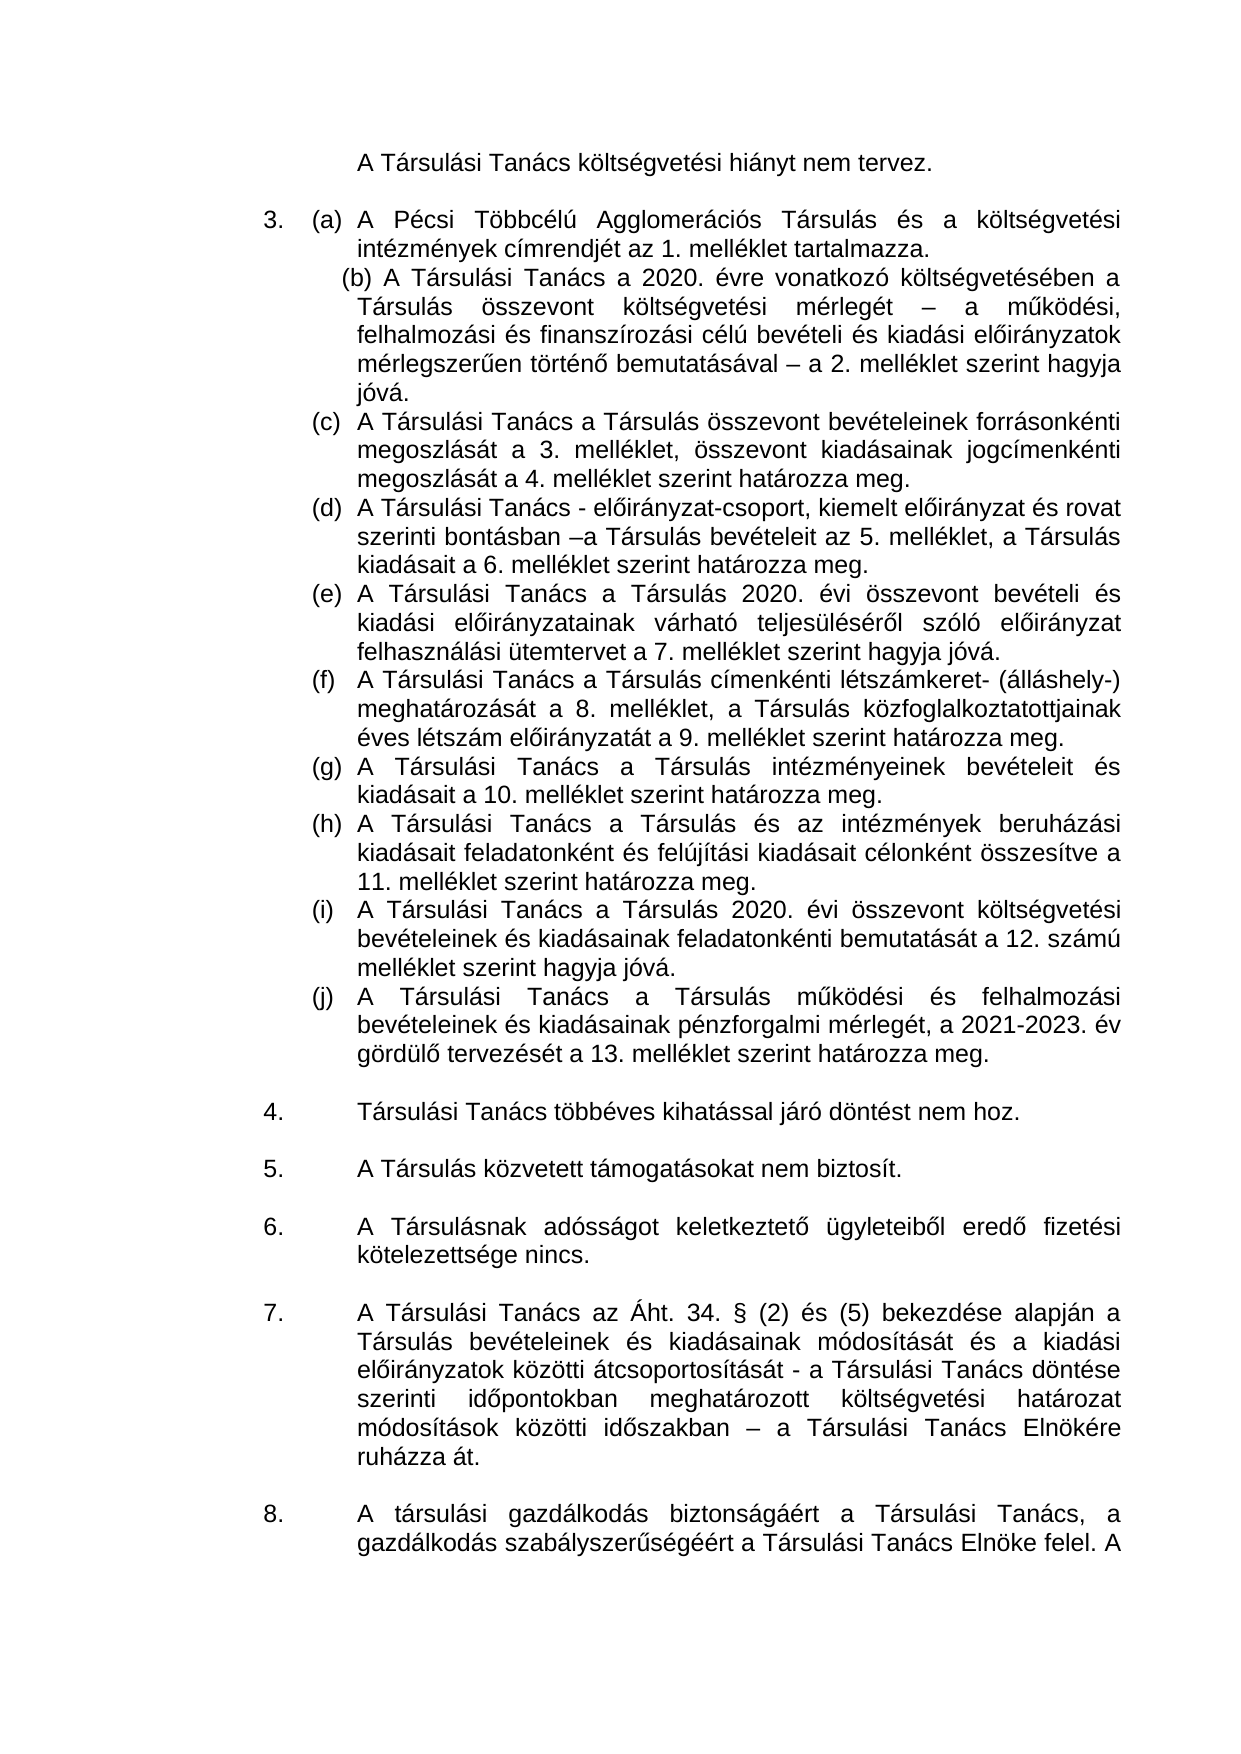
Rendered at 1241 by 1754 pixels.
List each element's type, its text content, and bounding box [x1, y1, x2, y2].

text 5. A Társulás közvetett támogatásokat nem biztosít. [263, 1154, 1122, 1183]
text (i) A Társulási Tanács a Társulás 2020. évi összevont költségvetési bevételeinek és kiadásainak feladatonkénti bemutatását a 12. számú melléklet szerint hagyja jóvá. [263, 895, 1122, 981]
text (f) A Társulási Tanács a Társulás címenkénti létszámkeret- (álláshely-) meghatározását a 8. melléklet, a Társulás közfoglalkoztatottjainak éves létszám előirányzatát a 9. melléklet szerint határozza meg. [263, 665, 1122, 751]
text (h) A Társulási Tanács a Társulás és az intézmények beruházási kiadásait feladatonként és felújítási kiadásait célonként összesítve a 11. melléklet szerint határozza meg. [263, 809, 1122, 895]
text (d) A Társulási Tanács - előirányzat-csoport, kiemelt előirányzat és rovat szerinti bontásban –a Társulás bevételeit az 5. melléklet, a Társulás kiadásait a 6. melléklet szerint határozza meg. [263, 493, 1122, 579]
text 4. Társulási Tanács többéves kihatással járó döntést nem hoz. [263, 1096, 1122, 1125]
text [263, 1499, 1122, 1556]
text (c) A Társulási Tanács a Társulás összevont bevételeinek forrásonkénti megoszlását a 3. melléklet, összevont kiadásainak jogcímenkénti megoszlását a 4. melléklet szerint határozza meg. [263, 406, 1122, 493]
text 7. A Társulási Tanács az Áht. 34. § (2) és (5) bekezdése alapján a Társulás bevételeinek és kiadásainak módosítását és a kiadási előirányzatok közötti átcsoportosítását - a Társulási Tanács döntése szerinti időpontokban meghatározott költségvetési határozat módosítások közötti időszakban – a Társulási Tanács Elnökére ruházza át. [263, 1298, 1122, 1470]
text (j) A Társulási Tanács a Társulás működési és felhalmozási bevételeinek és kiadásainak pénzforgalmi mérlegét, a 2021-2023. év gördülő tervezését a 13. melléklet szerint határozza meg. [263, 981, 1122, 1068]
text A Társulási Tanács költségvetési hiányt nem tervez. [263, 148, 1122, 176]
text (g) A Társulási Tanács a Társulás intézményeinek bevételeit és kiadásait a 10. melléklet szerint határozza meg. [263, 751, 1122, 809]
text (e) A Társulási Tanács a Társulás 2020. évi összevont bevételi és kiadási előirányzatainak várható teljesüléséről szóló előirányzat felhasználási ütemtervet a 7. melléklet szerint hagyja jóvá. [263, 579, 1122, 665]
text 3. (a) A Pécsi Többcélú Agglomerációs Társulás és a költségvetési intézmények címrendjét az 1. melléklet tartalmazza. [263, 205, 1122, 263]
text (b) A Társulási Tanács a 2020. évre vonatkozó költségvetésében a Társulás összevont költségvetési mérlegét – a működési, felhalmozási és finanszírozási célú bevételi és kiadási előirányzatok mérlegszerűen történő bemutatásával – a 2. melléklet szerint hagyja jóvá. [263, 263, 1122, 406]
text 6. A Társulásnak adósságot keletkeztető ügyleteiből eredő fizetési kötelezettsége nincs. [263, 1211, 1122, 1269]
